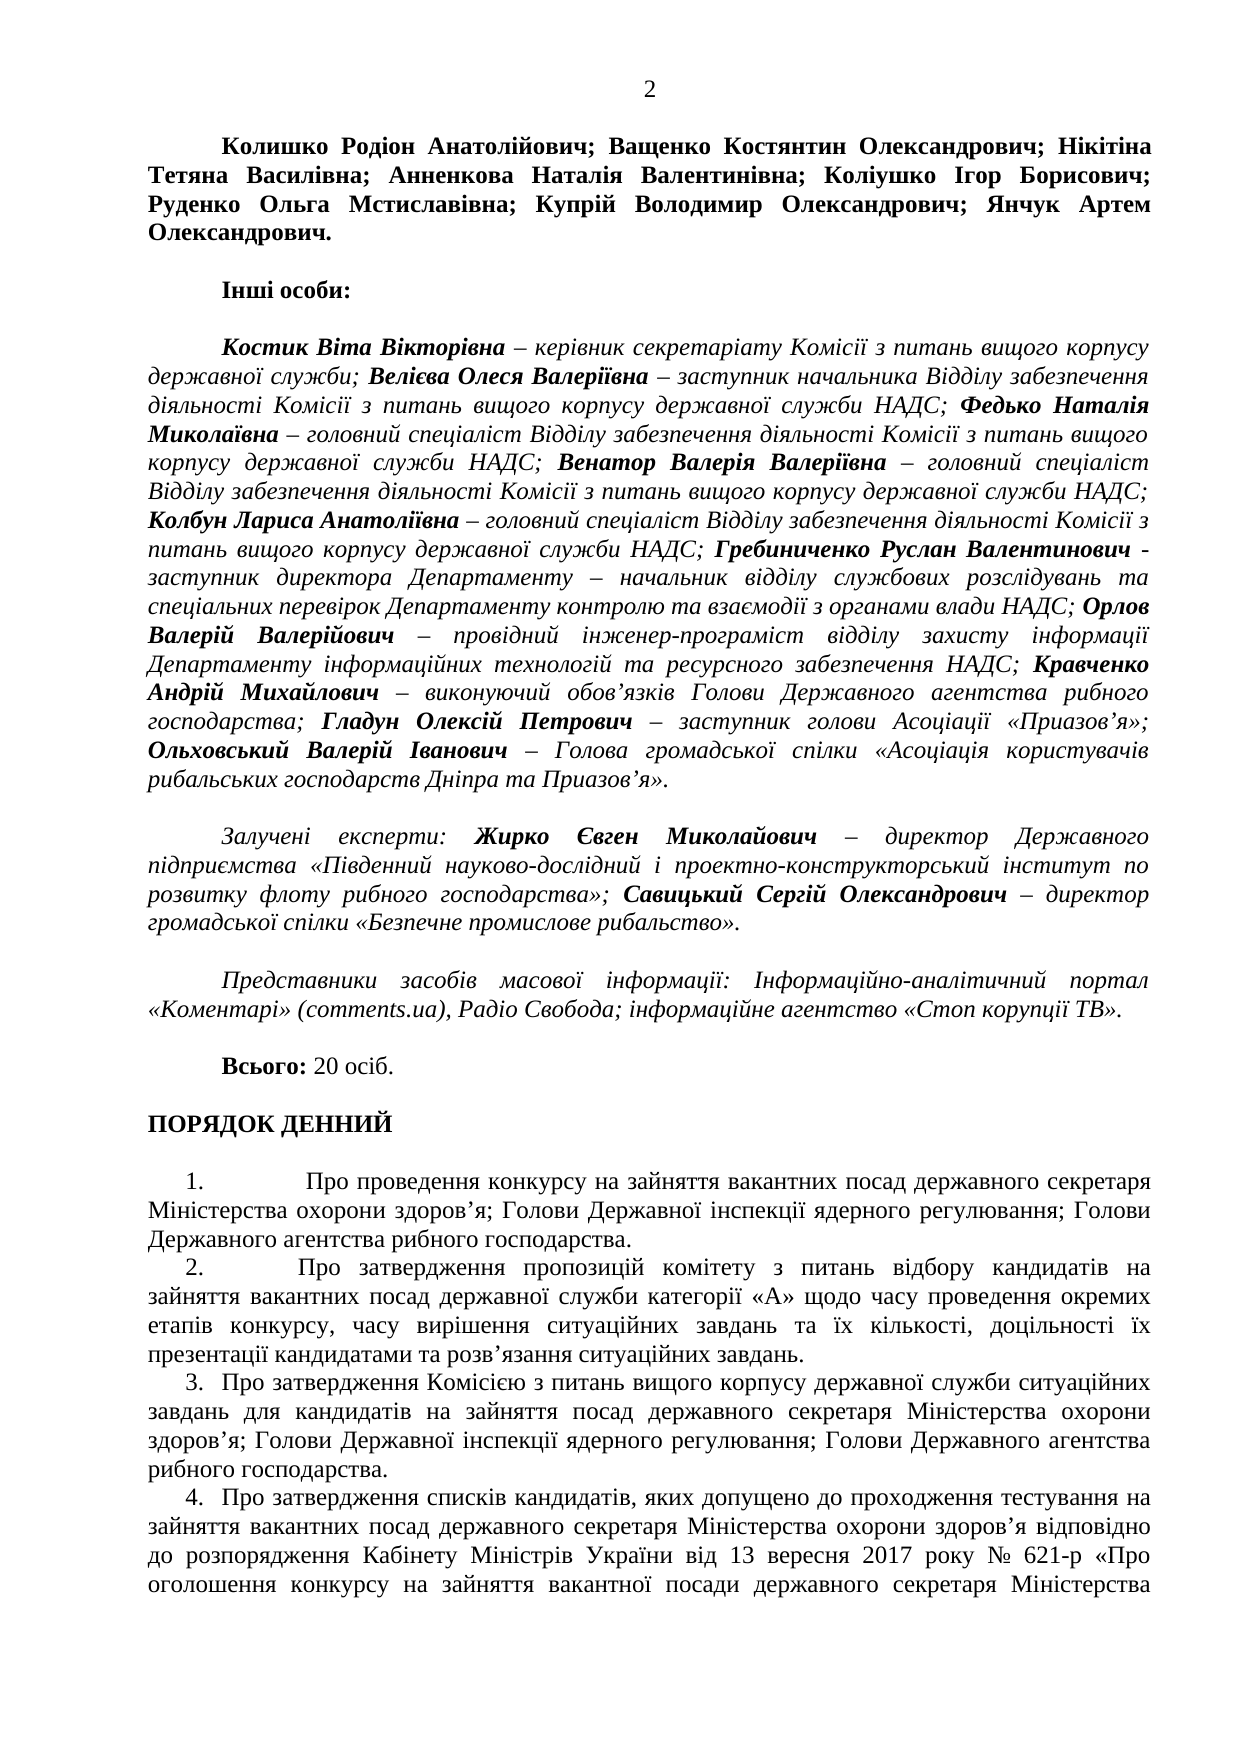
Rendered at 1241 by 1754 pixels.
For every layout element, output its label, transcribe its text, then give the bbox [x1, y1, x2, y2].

text Залучені експерти: Жирко Євген Миколайович – директор Державного підприємства «Південний науково-дослідний і проектно-конструкторський інститут по розвитку флоту рибного господарства»; Савицький Сергій Олександрович – директор громадської спілки «Безпечне промислове рибальство». [148, 821, 1152, 936]
list Про затвердження пропозицій комітету з питань відбору кандидатів на зайняття вакантних посад державної служби категорії «А» щодо часу проведення окремих етапів конкурсу, часу вирішення ситуаційних завдань та їх кількості, доцільності їх презентації кандидатами та розв’язання ситуаційних завдань. [148, 1252, 1152, 1367]
list Про проведення конкурсу на зайняття вакантних посад державного секретаря Міністерства охорони здоров’я; Голови Державної інспекції ядерного регулювання; Голови Державного агентства рибного господарства. [148, 1166, 1152, 1252]
text ПОРЯДОК ДЕННИЙ [148, 1109, 1152, 1137]
text Колишко Родіон Анатолійович; Ващенко Костянтин Олександрович; Нікітіна Тетяна Василівна; Анненкова Наталія Валентинівна; Коліушко Ігор Борисович; Руденко Ольга Мстиславівна; Купрій Володимир Олександрович; Янчук Артем Олександрович. [148, 131, 1152, 246]
text Всього: 20 осіб. [148, 1051, 1152, 1080]
text Інші особи: [148, 275, 1152, 304]
text 3. Про затвердження Комісією з питань вищого корпусу державної служби ситуаційних завдань для кандидатів на зайняття посад державного секретаря Міністерства охорони здоров’я; Голови Державної інспекції ядерного регулювання; Голови Державного агентства рибного господарства. [148, 1367, 1152, 1482]
text Представники засобів масової інформації: Інформаційно-аналітичний портал «Коментарі» (comments.ua), Радіо Свобода; інформаційне агентство «Стоп корупції ТВ». [148, 965, 1152, 1022]
text Костик Віта Вікторівна – керівник секретаріату Комісії з питань вищого корпусу державної служби; Велієва Олеся Валеріївна – заступник начальника Відділу забезпечення діяльності Комісії з питань вищого корпусу державної служби НАДС; Федько Наталія Миколаївна – головний спеціаліст Відділу забезпечення діяльності Комісії з питань вищого корпусу державної служби НАДС; Венатор Валерія Валеріївна – головний спеціаліст Відділу забезпечення діяльності Комісії з питань вищого корпусу державної служби НАДС; Колбун Лариса Анатоліївна – головний спеціаліст Відділу забезпечення діяльності Комісії з питань вищого корпусу державної служби НАДС; Гребиниченко Руслан Валентинович - заступник директора Департаменту – начальник відділу службових розслідувань та спеціальних перевірок Департаменту контролю та взаємодії з органами влади НАДС; Орлов Валерій Валерійович – провідний інженер-програміст відділу захисту інформації Департаменту інформаційних технологій та ресурсного забезпечення НАДС; Кравченко Андрій Михайлович – виконуючий обов’язків Голови Державного агентства рибного господарства; Гладун Олексій Петрович – заступник голови Асоціації «Приазов’я»; Ольховський Валерій Іванович – Голова громадської спілки «Асоціація користувачів рибальських господарств Дніпра та Приазов’я». [148, 332, 1152, 792]
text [148, 1482, 1152, 1597]
